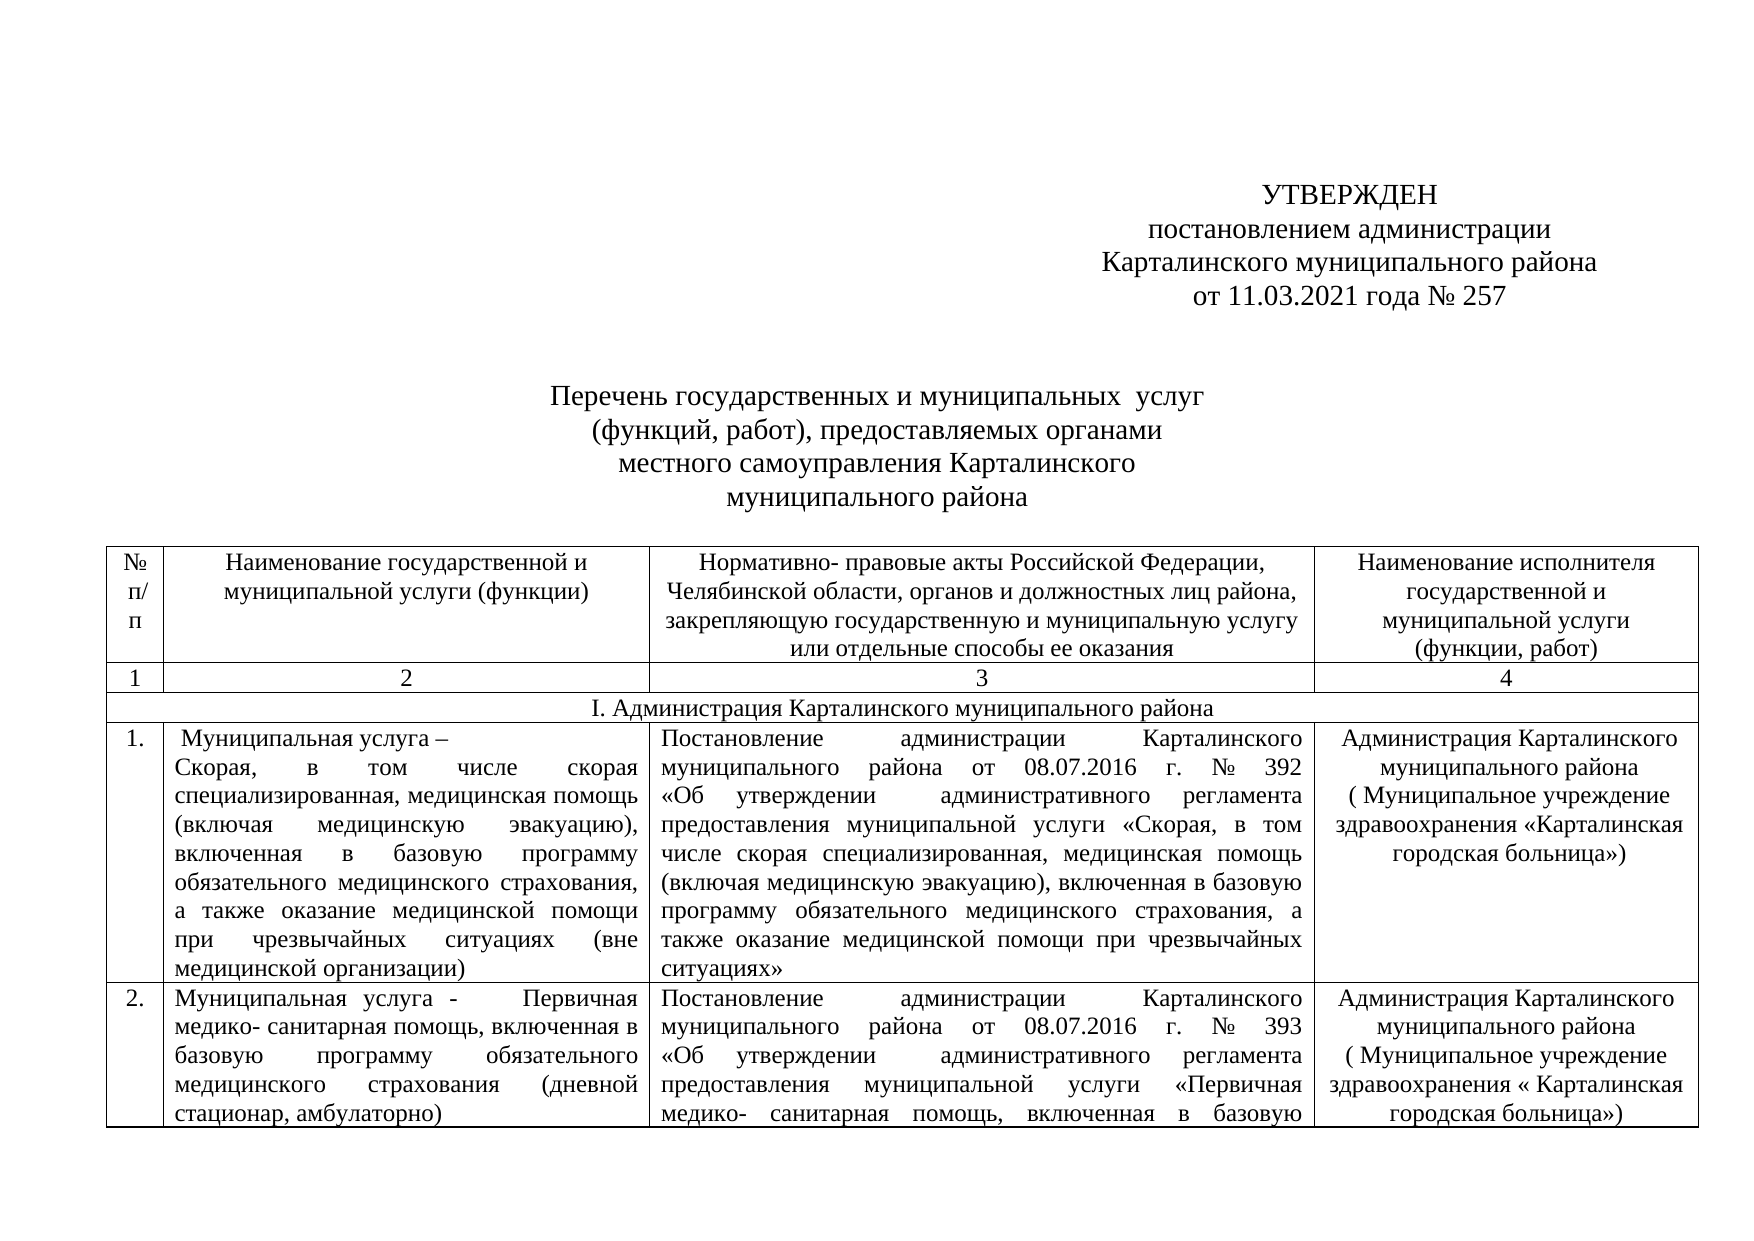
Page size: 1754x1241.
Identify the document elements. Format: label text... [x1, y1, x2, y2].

table_cell 1 [107, 663, 163, 692]
text Карталинского муниципального района [1063, 244, 1636, 278]
table_header Нормативно- правовые акты Российской Федерации, Челябинской области, органов и должностных лиц района, закрепляющую государственную и муниципальную услугу или отдельные способы ее оказания [650, 547, 1314, 662]
table_cell I. Администрация Карталинского муниципального района [107, 693, 1698, 722]
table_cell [650, 983, 1314, 1126]
text от 11.03.2021 года № 257 [1063, 278, 1636, 311]
text УТВЕРЖДЕН [1063, 177, 1636, 211]
table_cell Администрация Карталинского муниципального района ( Муниципальное учреждение здравоохранения «Карталинская городская больница») [1315, 723, 1698, 982]
text постановлением администрации [1063, 211, 1636, 244]
text Перечень государственных и муниципальных услуг [118, 378, 1636, 412]
table_cell 4 [1315, 663, 1698, 692]
table_header Наименование государственной и муниципальной услуги (функции) [164, 547, 649, 662]
table_cell 3 [650, 663, 1314, 692]
table_cell 2. [107, 983, 163, 1126]
table_cell Постановление администрации Карталинского муниципального района от 08.07.2016 г. № 392 «Об утверждении административного регламента предоставления муниципальной услуги «Скорая, в том числе скорая специализированная, медицинская помощь (включая медицинскую эвакуацию), включенная в базовую программу обязательного медицинского страхования, а также оказание медицинской помощи при чрезвычайных ситуациях» [650, 723, 1314, 982]
text местного самоуправления Карталинского [118, 446, 1636, 479]
text муниципального района [118, 479, 1636, 513]
table_cell 1. [107, 723, 163, 982]
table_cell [1315, 983, 1698, 1126]
table_cell 2 [164, 663, 649, 692]
table_cell Муниципальная услуга – Скорая, в том числе скорая специализированная, медицинская помощь (включая медицинскую эвакуацию), включенная в базовую программу обязательного медицинского страхования, а также оказание медицинской помощи при чрезвычайных ситуациях (вне медицинской организации) [164, 723, 649, 982]
text (функций, работ), предоставляемых органами [118, 412, 1636, 446]
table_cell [164, 983, 649, 1126]
table_header Наименование исполнителя государственной и муниципальной услуги (функции, работ) [1315, 547, 1698, 662]
table_header № п/п [107, 547, 163, 662]
